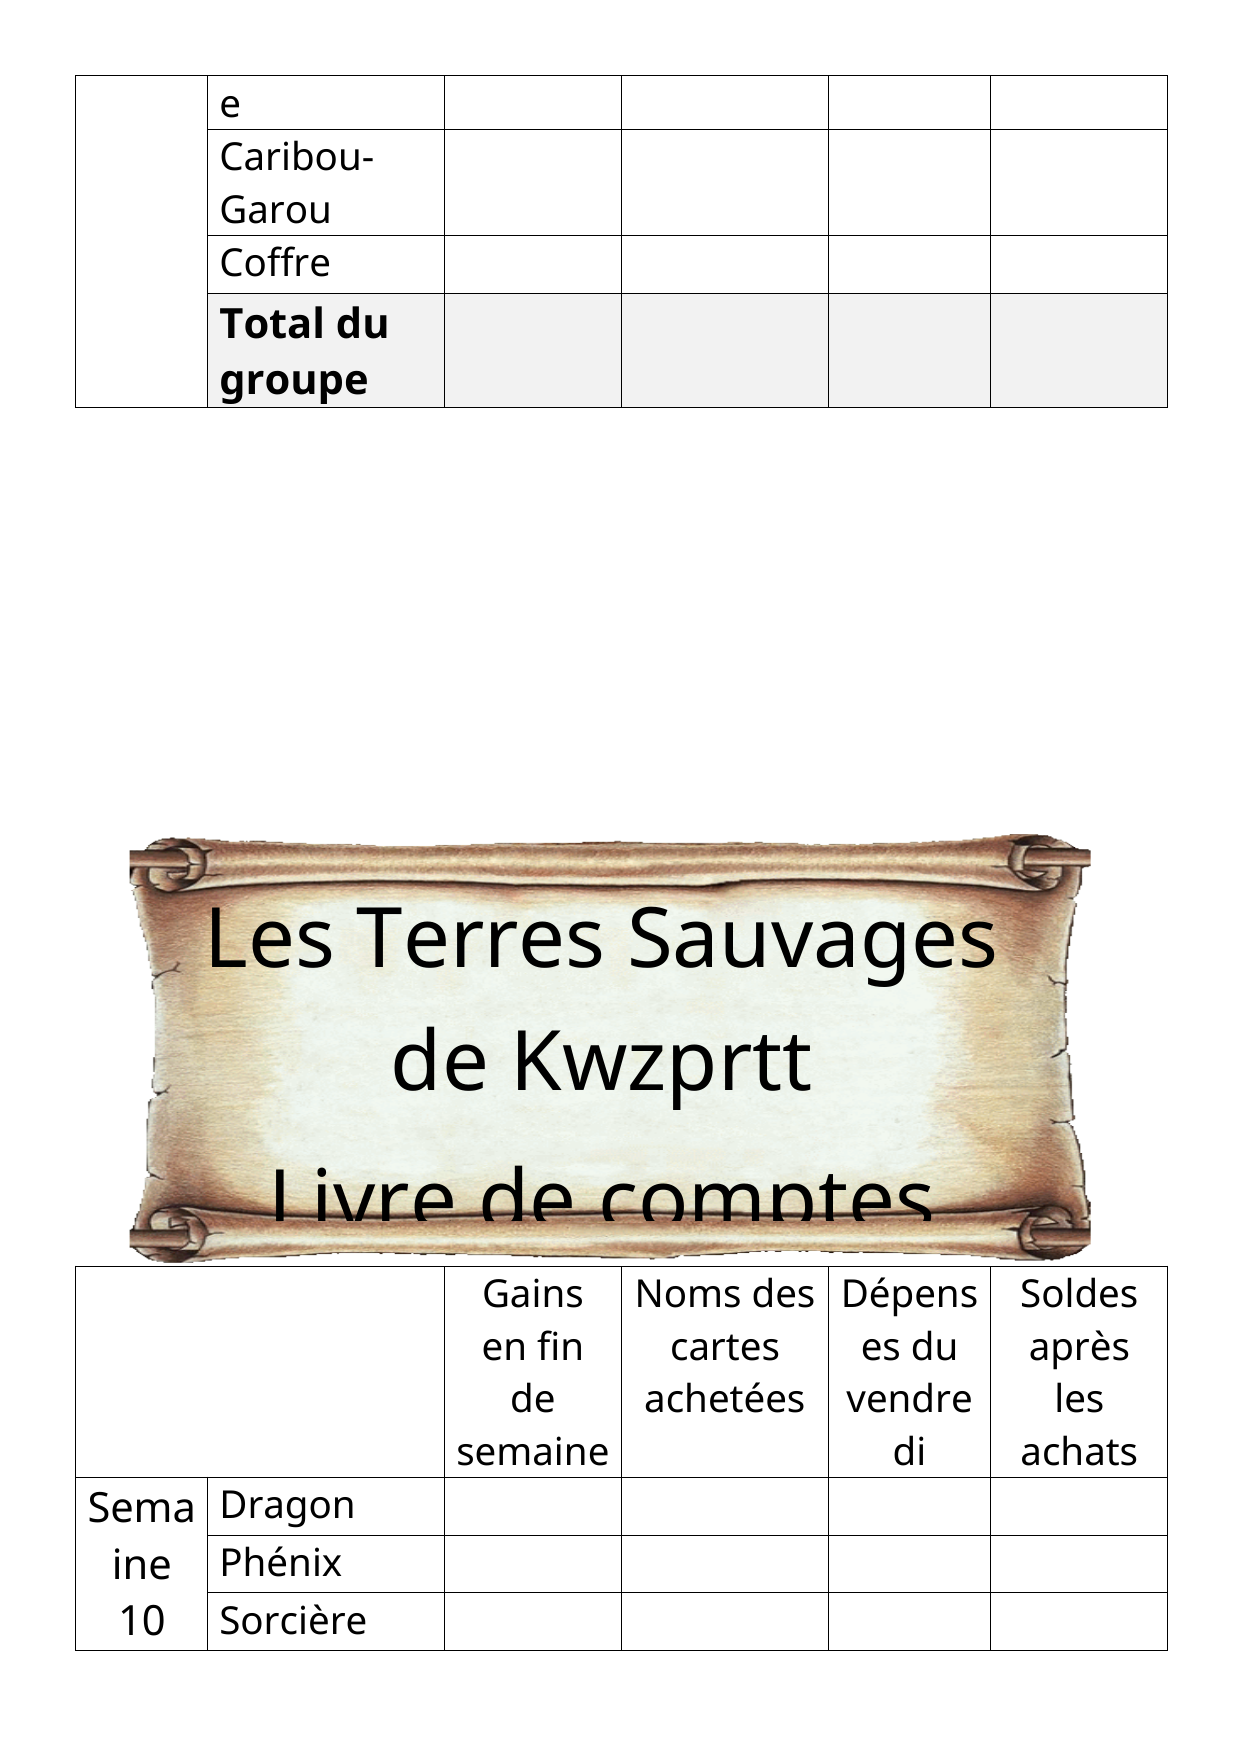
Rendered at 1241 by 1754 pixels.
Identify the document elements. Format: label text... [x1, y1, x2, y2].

table_cell [991, 76, 1167, 128]
table_cell [829, 236, 990, 292]
table_cell [445, 130, 621, 234]
table_cell [445, 76, 621, 128]
table_cell [622, 1593, 828, 1650]
table_cell [829, 76, 990, 128]
table_cell [829, 130, 990, 234]
table_cell [622, 1478, 828, 1534]
table_cell Phénix [208, 1536, 444, 1592]
table_cell [829, 294, 990, 407]
table_cell Caribou-Garou [208, 130, 444, 234]
table_cell Total du groupe [208, 294, 444, 407]
table_cell [991, 1478, 1167, 1534]
table_cell [445, 1593, 621, 1650]
table_cell [991, 1536, 1167, 1592]
table_cell Sorcière [208, 1593, 444, 1650]
table_cell [622, 236, 828, 292]
table_cell [991, 294, 1167, 407]
table_cell Semaine 10 [76, 1478, 207, 1650]
table_header Noms des cartes achetées [622, 1267, 828, 1477]
table_header Gains en fin de semaine [445, 1267, 621, 1477]
picture [128, 833, 1091, 1264]
table_cell [829, 1478, 990, 1534]
table_cell Dragon [208, 1478, 444, 1534]
table_header Dépenses du vendredi [829, 1267, 990, 1477]
table_header Soldes après les achats [991, 1267, 1167, 1477]
table_cell [622, 130, 828, 234]
table_cell [622, 1536, 828, 1592]
table_cell [445, 1536, 621, 1592]
table_cell [445, 1478, 621, 1534]
table_cell Amphisbène [208, 76, 444, 128]
table_cell [991, 236, 1167, 292]
table_cell [622, 76, 828, 128]
table_header [76, 1267, 444, 1477]
table_cell Coffre [208, 236, 444, 292]
table_cell [991, 1593, 1167, 1650]
table_cell [829, 1593, 990, 1650]
table_cell [829, 1536, 990, 1592]
table_cell [445, 236, 621, 292]
table_cell [445, 294, 621, 407]
table_cell [991, 130, 1167, 234]
table_cell [622, 294, 828, 407]
